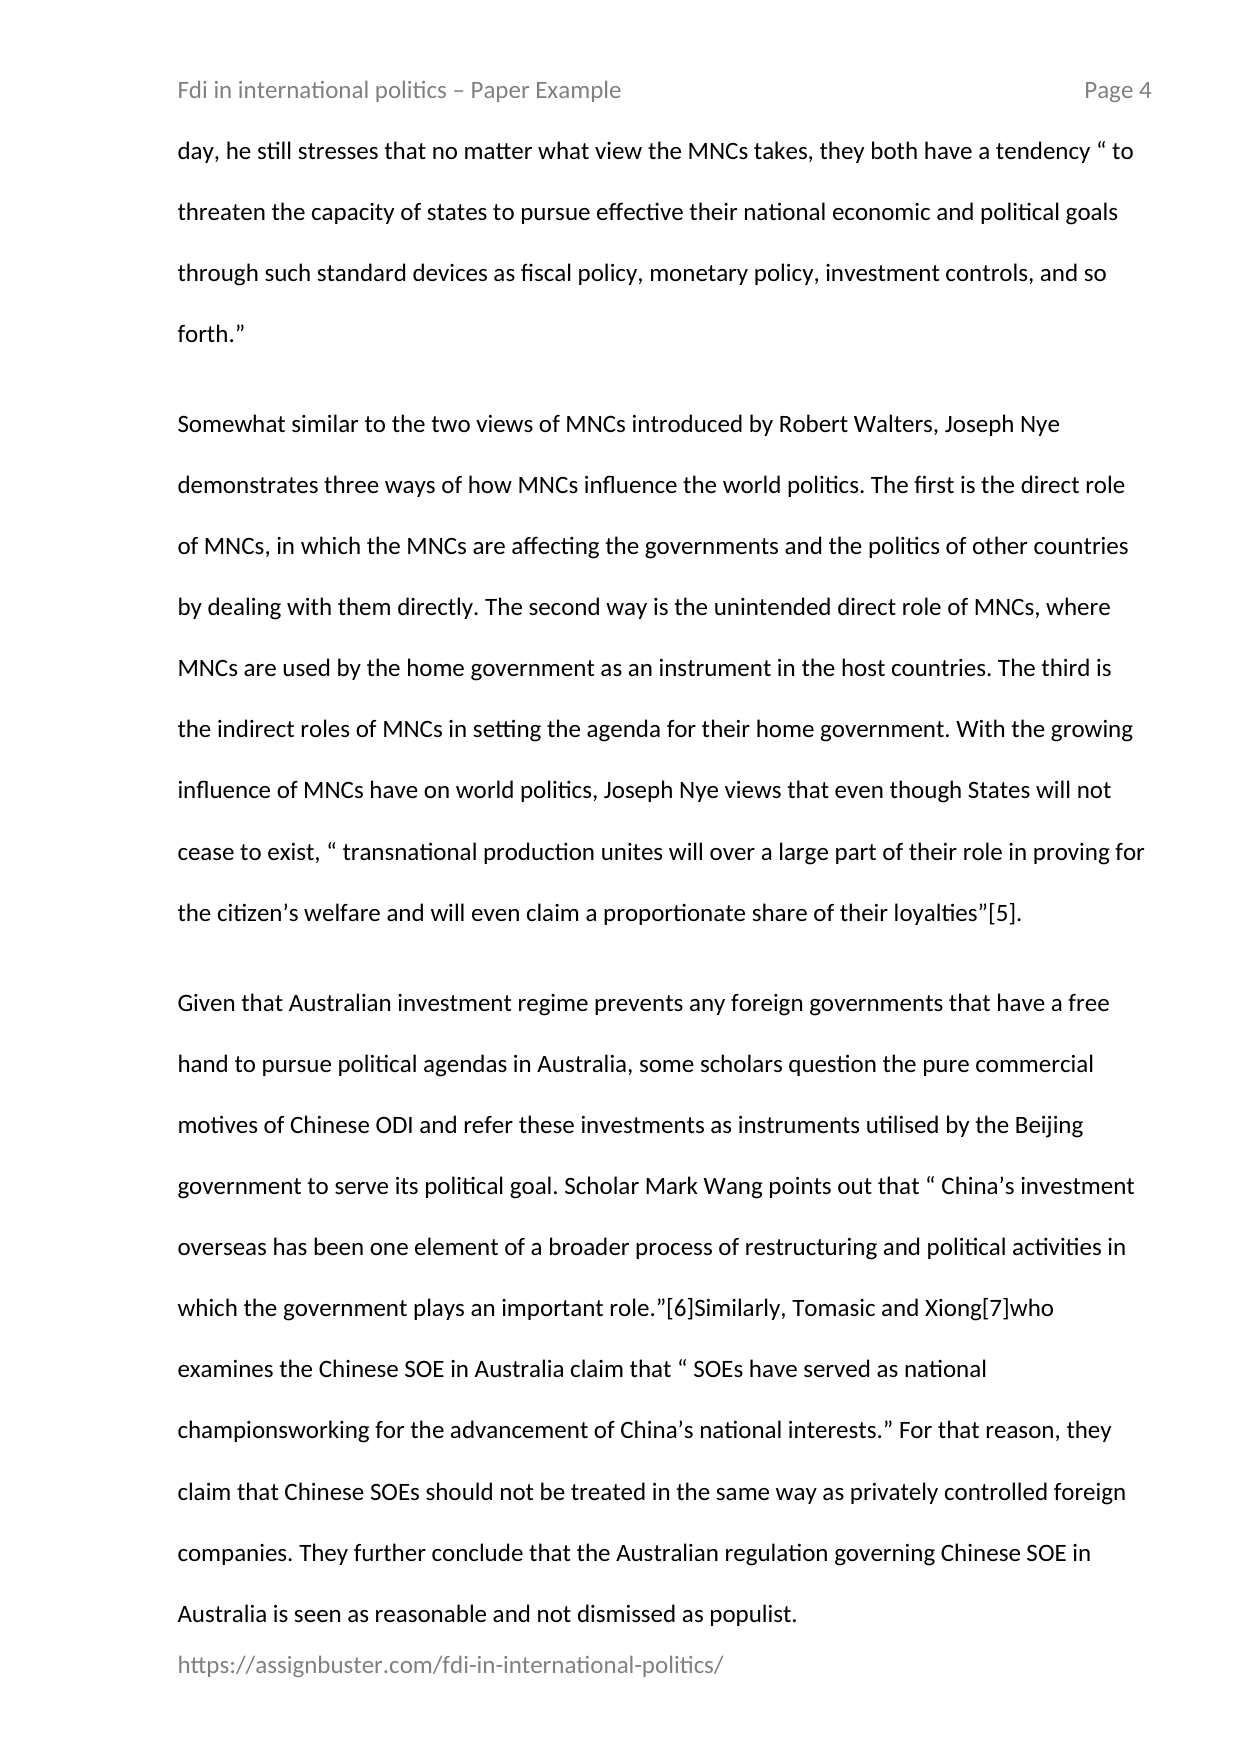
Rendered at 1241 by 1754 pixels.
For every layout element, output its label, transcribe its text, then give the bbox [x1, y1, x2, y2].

text Somewhat similar to the two views of MNCs introduced by Robert Walters, Joseph Nye demonstrates three ways of how MNCs influence the world politics. The first is the direct role of MNCs, in which the MNCs are affecting the governments and the politics of other countries by dealing with them directly. The second way is the unintended direct role of MNCs, where MNCs are used by the home government as an instrument in the host countries. The third is the indirect roles of MNCs in setting the agenda for their home government. With the growing influence of MNCs have on world politics, Joseph Nye views that even though States will not cease to exist, “ transnational production unites will over a large part of their role in proving for the citizen’s welfare and will even claim a proportionate share of their loyalties”[5]. [177, 408, 1152, 927]
text Given that Australian investment regime prevents any foreign governments that have a free hand to pursue political agendas in Australia, some scholars question the pure commercial motives of Chinese ODI and refer these investments as instruments utilised by the Beijing government to serve its political goal. Scholar Mark Wang points out that “ China’s investment overseas has been one element of a broader process of restructuring and political activities in which the government plays an important role.”[6]Similarly, Tomasic and Xiong[7]who examines the Chinese SOE in Australia claim that “ SOEs have served as national championsworking for the advancement of China’s national interests.” For that reason, they claim that Chinese SOEs should not be treated in the same way as privately controlled foreign companies. They further conclude that the Australian regulation governing Chinese SOE in Australia is seen as reasonable and not dismissed as populist. [177, 987, 1152, 1628]
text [177, 135, 1152, 348]
